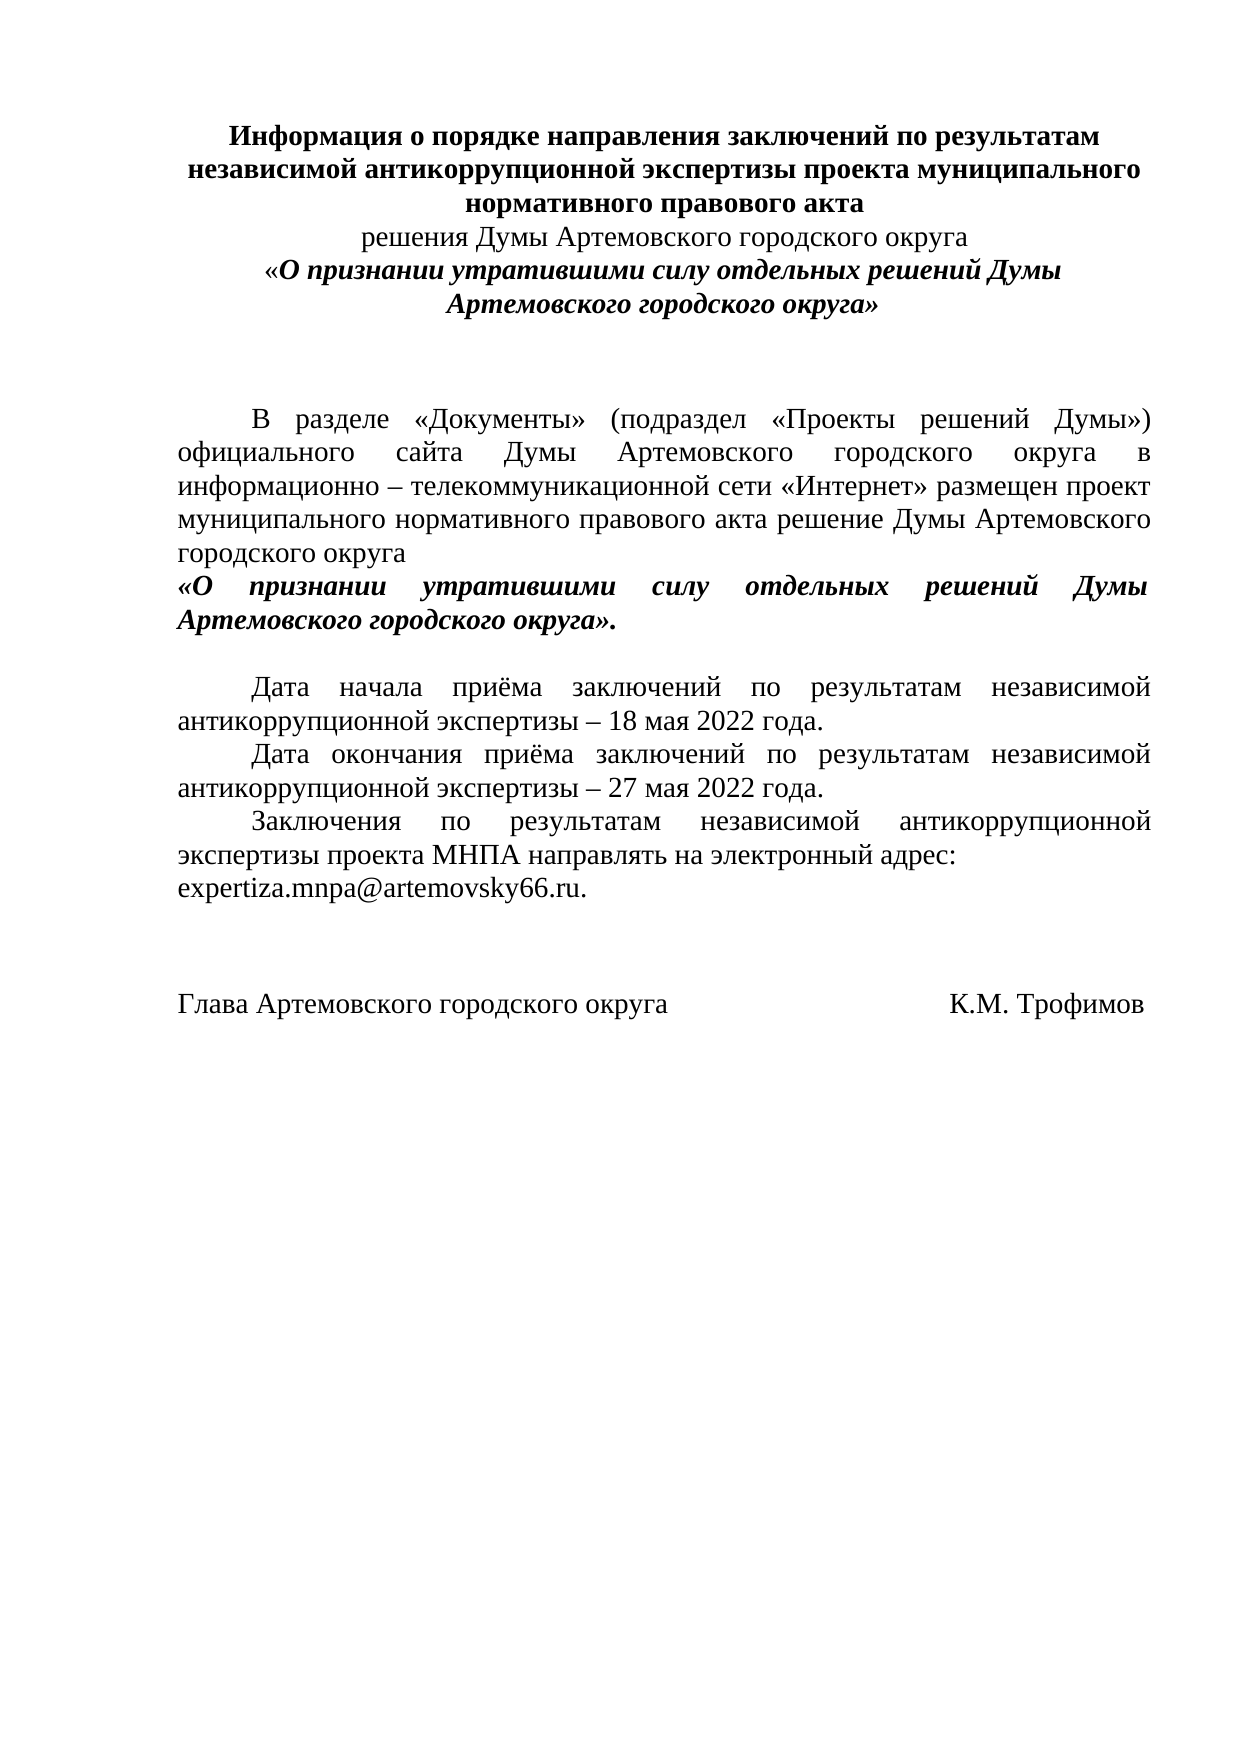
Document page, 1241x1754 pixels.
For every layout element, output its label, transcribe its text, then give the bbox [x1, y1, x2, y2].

text «О признании утратившими силу отдельных решений Думы Артемовского городского округа» [177, 252, 1152, 319]
text решения Думы Артемовского городского округа [177, 219, 1152, 252]
text Глава Артемовского городского округа К.М. Трофимов [177, 986, 1152, 1019]
text нормативного правового акта [177, 185, 1152, 219]
text Информация о порядке направления заключений по результатам независимой антикоррупционной экспертизы проекта муниципального [177, 118, 1152, 185]
text expertiza.mnpa@artemovsky66.ru. [177, 870, 1152, 904]
text «О признании утратившими силу отдельных решений Думы Артемовского городского округа». [177, 568, 1152, 636]
text Дата окончания приёма заключений по результатам независимой антикоррупционной экспертизы – 27 мая 2022 года. [177, 736, 1152, 803]
text В разделе «Документы» (подраздел «Проекты решений Думы») официального сайта Думы Артемовского городского округа в информационно – телекоммуникационной сети «Интернет» размещен проект муниципального нормативного правового акта решение Думы Артемовского городского округа [177, 401, 1152, 568]
text Заключения по результатам независимой антикоррупционной экспертизы проекта МНПА направлять на электронный адрес: [177, 803, 1152, 870]
text Дата начала приёма заключений по результатам независимой антикоррупционной экспертизы – 18 мая 2022 года. [177, 669, 1152, 736]
